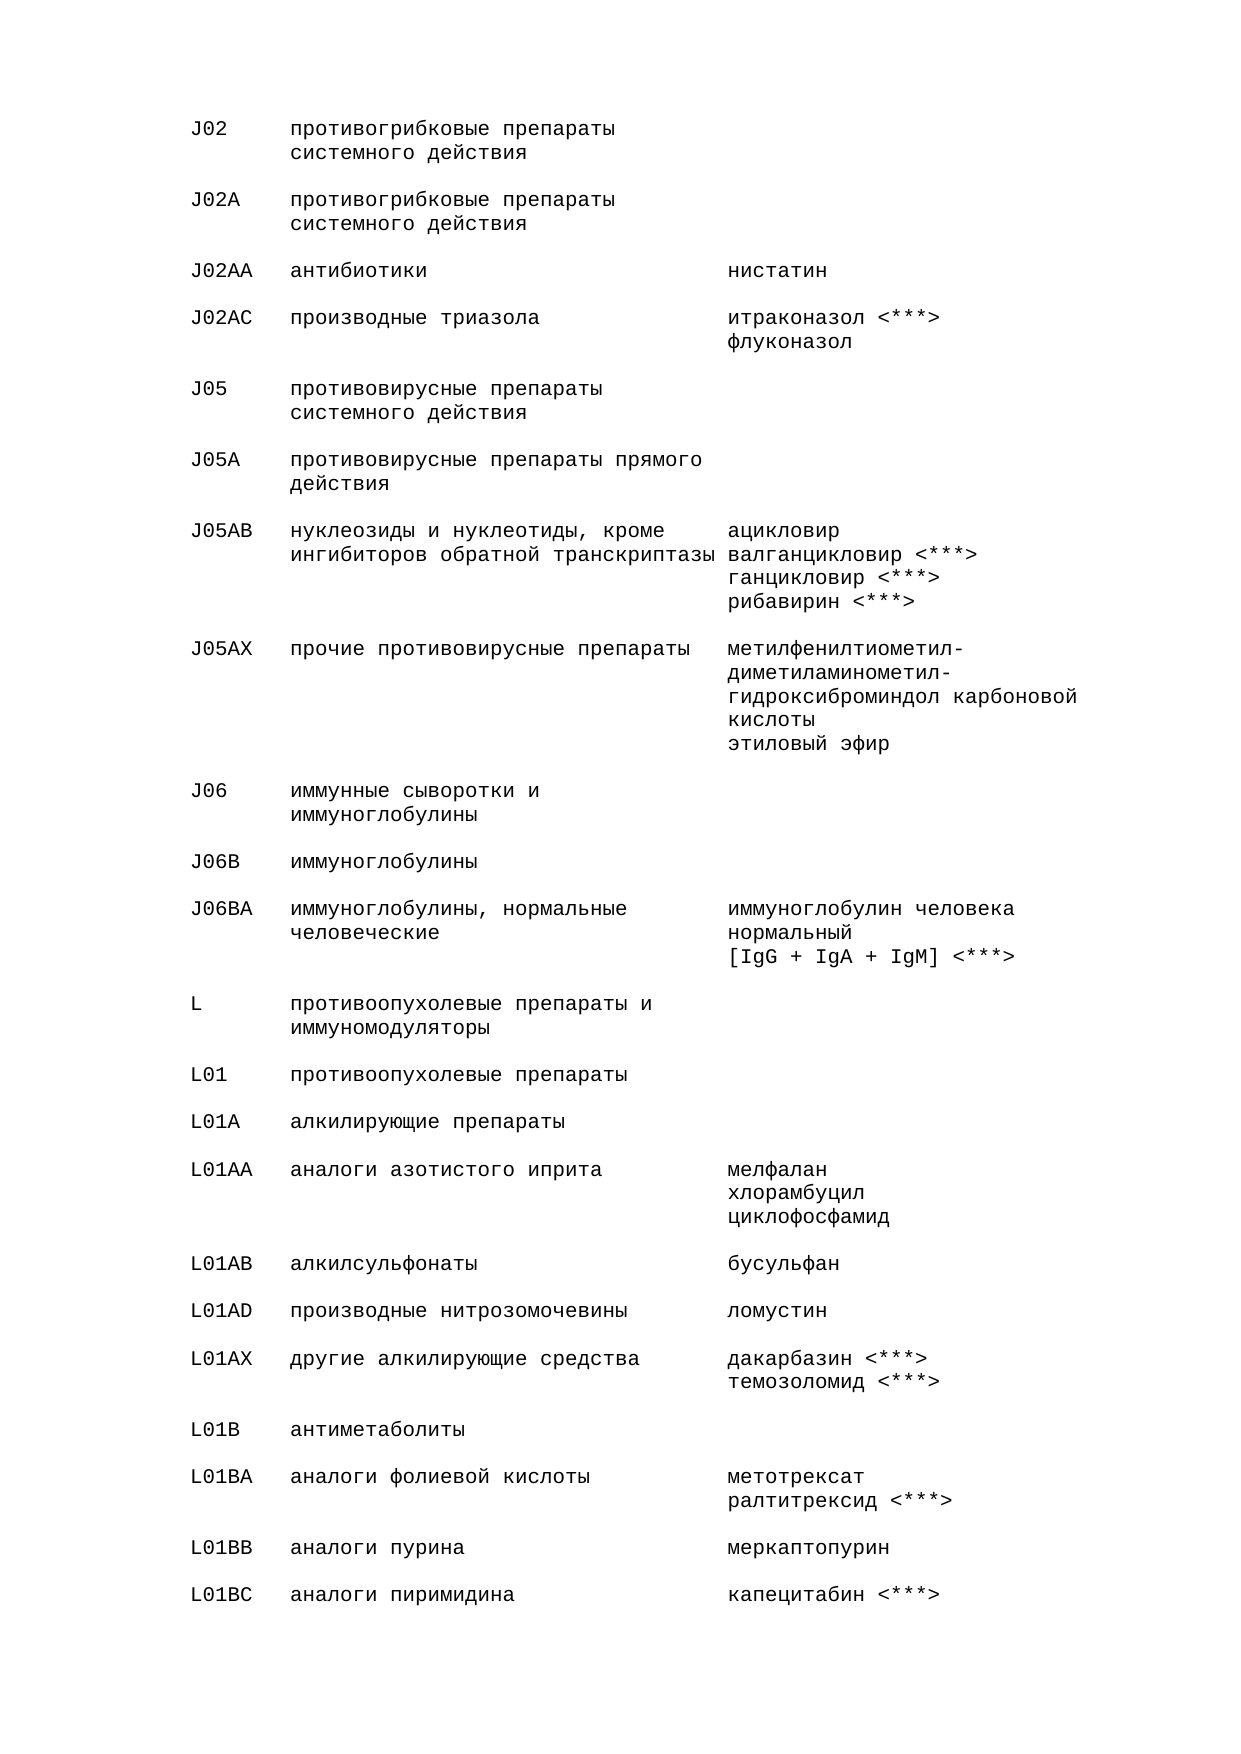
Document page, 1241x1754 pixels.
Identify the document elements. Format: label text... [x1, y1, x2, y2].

text J06B иммуноглобулины [177, 851, 1152, 875]
text J05AX прочие противовирусные препараты метилфенилтиометил- [177, 638, 1152, 662]
text L01BB аналоги пурина меркаптопурин [177, 1537, 1152, 1561]
text L противоопухолевые препараты и [177, 993, 1152, 1017]
text L01BC аналоги пиримидина капецитабин <***> [177, 1584, 1152, 1608]
text иммуноглобулины [177, 804, 1152, 827]
text L01AA аналоги азотистого иприта мелфалан [177, 1158, 1152, 1182]
text J05 противовирусные препараты [177, 378, 1152, 402]
text L01AX другие алкилирующие средства дакарбазин <***> [177, 1348, 1152, 1371]
text J06BA иммуноглобулины, нормальные иммуноглобулин человека [177, 898, 1152, 922]
text L01AD производные нитрозомочевины ломустин [177, 1300, 1152, 1324]
text циклофосфамид [177, 1206, 1152, 1229]
text системного действия [177, 213, 1152, 236]
text флуконазол [177, 331, 1152, 354]
text L01AB алкилсульфонаты бусульфан [177, 1253, 1152, 1277]
text ингибиторов обратной транскриптазы валганцикловир <***> [177, 544, 1152, 567]
text гидроксиброминдол карбоновой [177, 686, 1152, 709]
text J02AC производные триазола итраконазол <***> [177, 307, 1152, 331]
text L01BA аналоги фолиевой кислоты метотрексат [177, 1466, 1152, 1489]
text системного действия [177, 142, 1152, 165]
text J05A противовирусные препараты прямого [177, 449, 1152, 473]
text иммуномодуляторы [177, 1017, 1152, 1040]
text J02 противогрибковые препараты [177, 118, 1152, 142]
text темозоломид <***> [177, 1371, 1152, 1395]
text J02AA антибиотики нистатин [177, 260, 1152, 284]
text человеческие нормальный [177, 922, 1152, 946]
text рибавирин <***> [177, 591, 1152, 615]
text диметиламинометил- [177, 662, 1152, 686]
text этиловый эфир [177, 733, 1152, 757]
text хлорамбуцил [177, 1182, 1152, 1206]
text J06 иммунные сыворотки и [177, 780, 1152, 804]
text системного действия [177, 402, 1152, 426]
text L01 противоопухолевые препараты [177, 1064, 1152, 1088]
text ралтитрексид <***> [177, 1489, 1152, 1513]
text действия [177, 473, 1152, 496]
text ганцикловир <***> [177, 567, 1152, 591]
text J05AB нуклеозиды и нуклеотиды, кроме ацикловир [177, 520, 1152, 544]
text J02A противогрибковые препараты [177, 189, 1152, 213]
text L01A алкилирующие препараты [177, 1111, 1152, 1135]
text кислоты [177, 709, 1152, 733]
text [IgG + IgA + IgM] <***> [177, 946, 1152, 969]
text L01B антиметаболиты [177, 1419, 1152, 1442]
